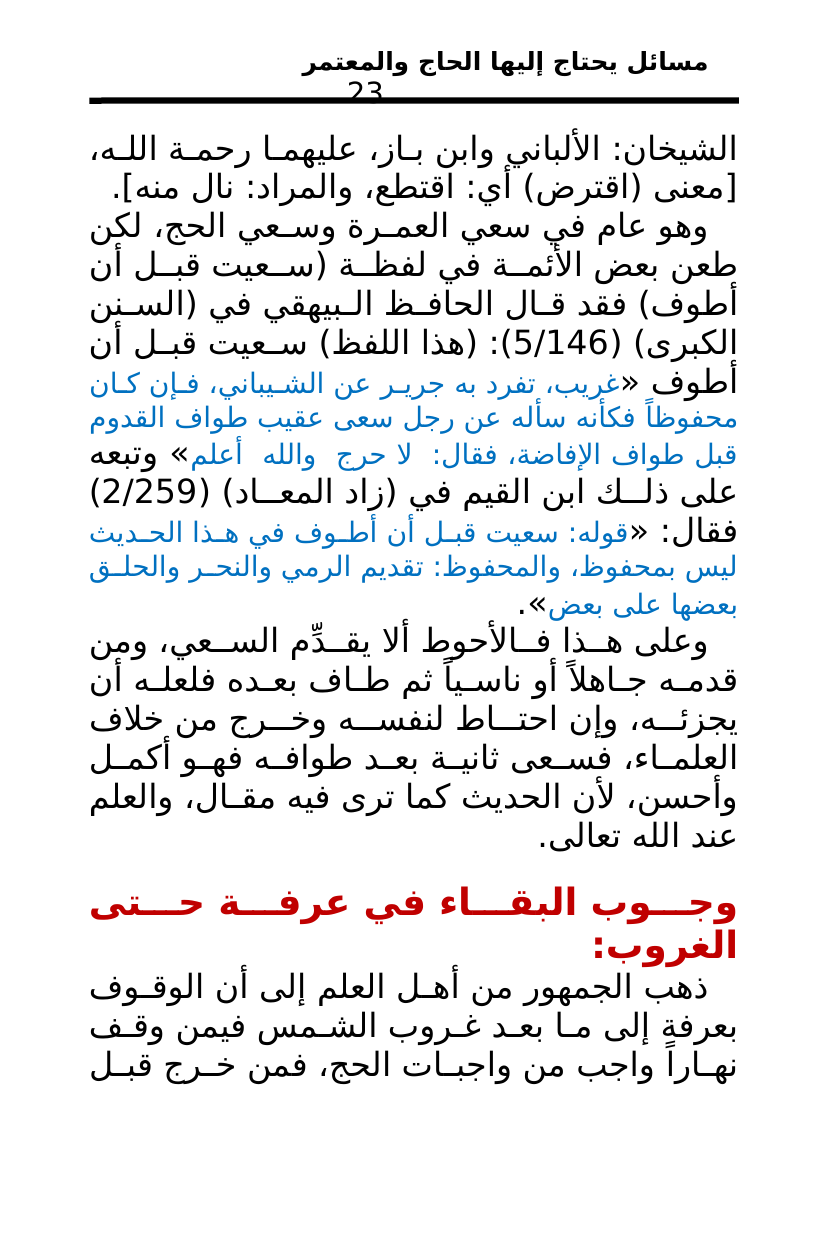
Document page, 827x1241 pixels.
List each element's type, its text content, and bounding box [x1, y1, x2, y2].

text وجوب البقاء في عرفة حتى الغروب: [89, 880, 738, 967]
text وهو عام في سعي العمرة وسعي الحج، لكن طعن بعض الأئمة في لفظة (سعيت قبل أن أطوف) فقد قال الحافظ البيهقي في (السنن الكبرى) (5/146): (هذا اللفظ) سعيت قبل أن أطوف «غريب، تفرد به جرير عن الشيباني، فإن كان محفوظاً فكأنه سأله عن رجل سعى عقيب طواف القدوم قبل طواف الإفاضة، فقال: لا حرج والله أعلم» وتبعه على ذلك ابن القيم في (زاد المعاد) (2/259) فقال: «قوله: سعيت قبل أن أطوف في هذا الحديث ليس بمحفوظ، والمحفوظ: تقديم الرمي والنحر والحلق بعضها على بعض». [89, 207, 738, 622]
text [89, 129, 738, 207]
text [89, 967, 738, 1084]
text وعلى هذا فالأحوط ألا يقدِّم السعي، ومن قدمه جاهلاً أو ناسياً ثم طاف بعده فلعله أن يجزئه، وإن احتاط لنفسه وخرج من خلاف العلماء، فسعى ثانية بعد طوافه فهو أكمل وأحسن، لأن الحديث كما ترى فيه مقال، والعلم عند الله تعالى. [89, 622, 738, 855]
